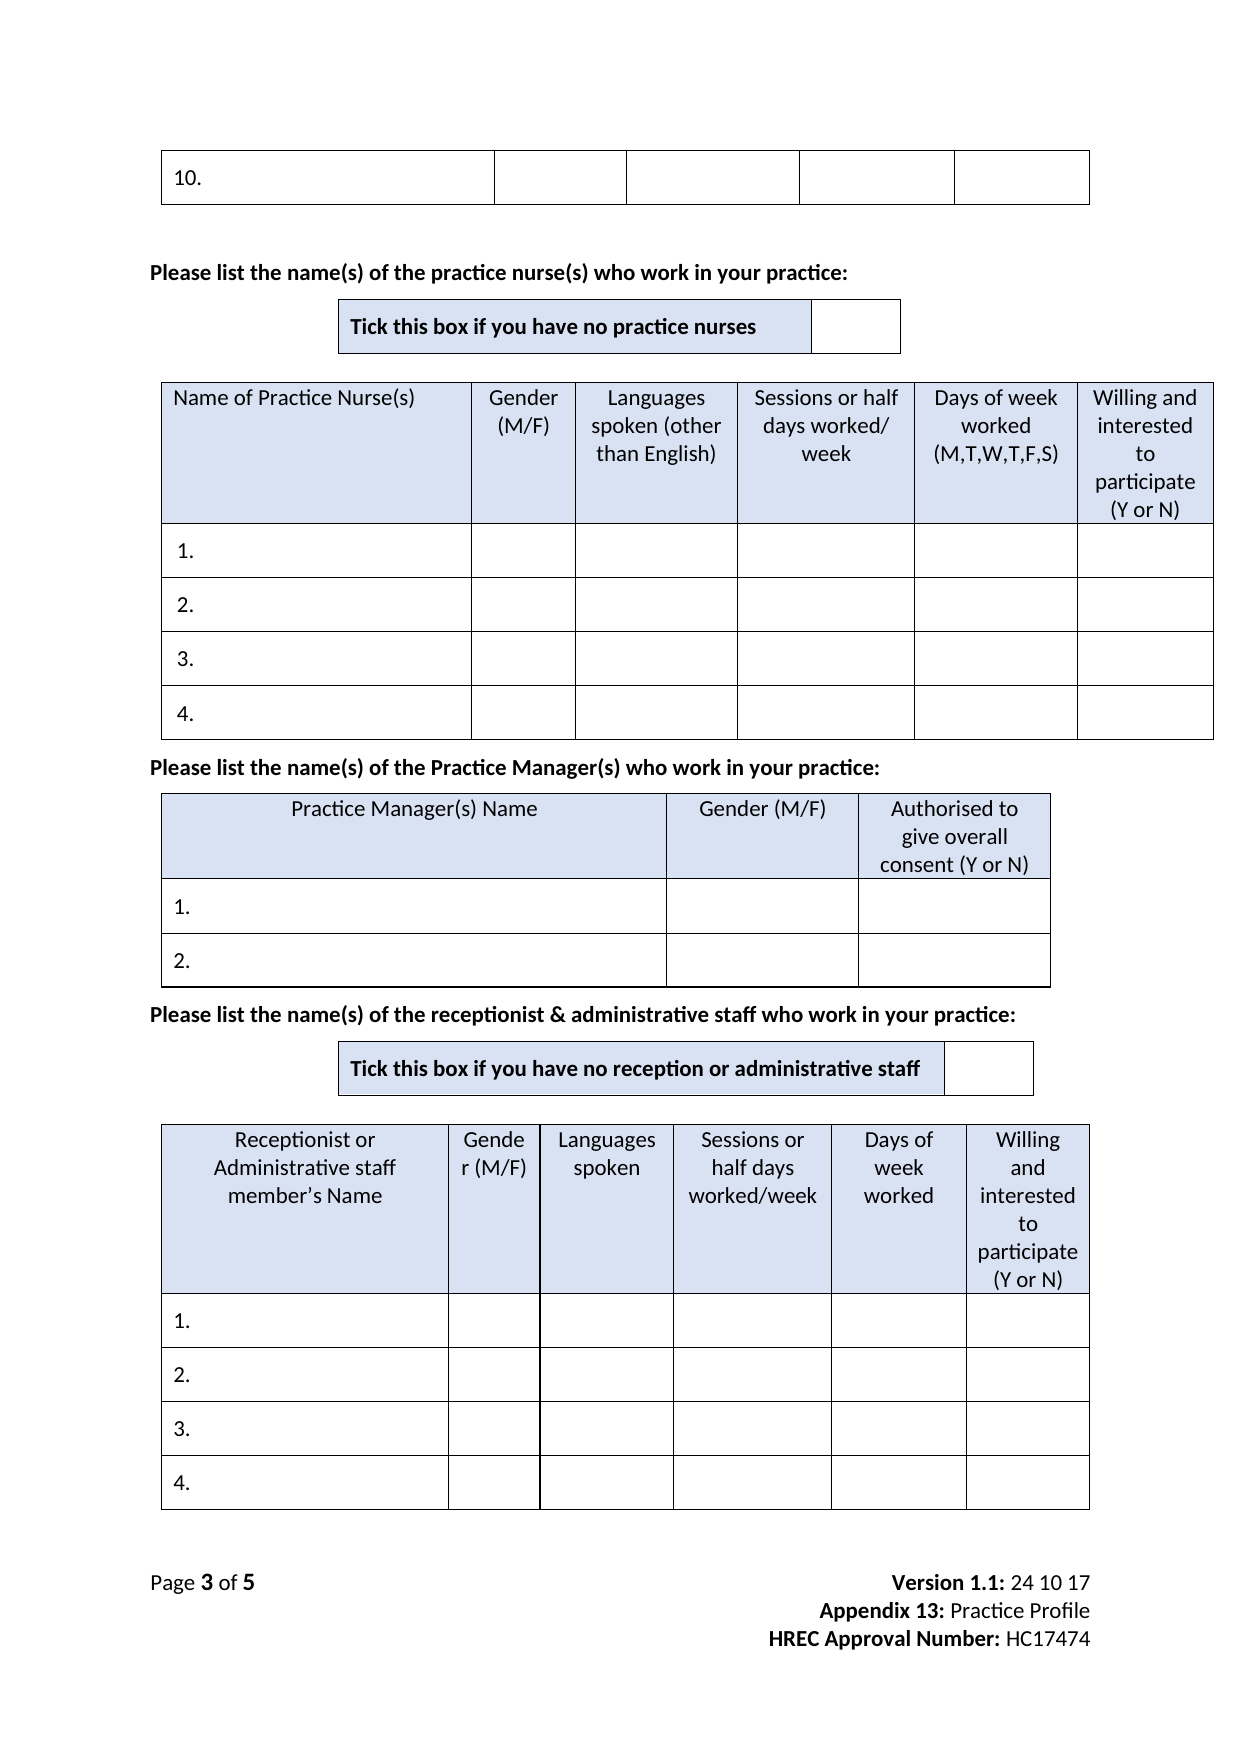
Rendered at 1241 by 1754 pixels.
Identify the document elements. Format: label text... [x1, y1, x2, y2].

table_cell [674, 1456, 831, 1509]
table_cell [832, 1402, 966, 1455]
table_cell [1078, 578, 1213, 631]
table_header Gender (M/F) [472, 383, 575, 523]
table_cell 1. [162, 1294, 448, 1347]
table_cell [674, 1348, 831, 1401]
table_header Willing and interested to participate (Y or N) [1078, 383, 1213, 523]
table_cell [472, 632, 575, 685]
table_cell [738, 578, 914, 631]
table_header Tick this box if you have no reception or administrative staff [339, 1042, 944, 1094]
table_cell [859, 879, 1050, 932]
text Please list the name(s) of the Practice Manager(s) who work in your practice: [150, 753, 1090, 781]
table_cell [915, 686, 1077, 739]
table_cell [541, 1402, 673, 1455]
table_cell [449, 1348, 539, 1401]
table_cell [449, 1456, 539, 1509]
table_cell [162, 934, 666, 986]
table_header Gender (M/F) [667, 794, 858, 878]
table_header Receptionist or Administrative staff member’s Name [162, 1125, 448, 1293]
table_cell [667, 879, 858, 932]
table_cell [162, 686, 471, 739]
table_cell [738, 632, 914, 685]
table_cell [832, 1294, 966, 1347]
table_header Languages spoken (other than English) [576, 383, 737, 523]
table_cell [674, 1402, 831, 1455]
table_header Gender (M/F) [449, 1125, 539, 1293]
table_cell [449, 1402, 539, 1455]
table_cell 2. [162, 1348, 448, 1401]
table_header Name of Practice Nurse(s) [162, 383, 471, 523]
table_header Tick this box if you have no practice nurses [339, 300, 811, 353]
table_cell [162, 524, 471, 577]
table_header Willing and interested to participate (Y or N) [967, 1125, 1089, 1293]
table_cell [915, 578, 1077, 631]
table_cell [576, 632, 737, 685]
table_cell [162, 151, 494, 204]
table_cell [162, 578, 471, 631]
table_cell [162, 879, 666, 932]
table_cell [1078, 686, 1213, 739]
table_cell [576, 578, 737, 631]
table_cell [541, 1456, 673, 1509]
table_cell [162, 632, 471, 685]
table_cell [832, 1456, 966, 1509]
table_cell [472, 524, 575, 577]
table_header Days of week worked (M,T,W,T,F,S) [915, 383, 1077, 523]
table_cell [495, 151, 626, 204]
table_cell [738, 524, 914, 577]
table_cell 3. [162, 1402, 448, 1455]
table_header Practice Manager(s) Name [162, 794, 666, 878]
table_cell [449, 1294, 539, 1347]
table_cell 4. [162, 1456, 448, 1509]
table_header Days of week worked [832, 1125, 966, 1293]
table_cell [915, 632, 1077, 685]
table_cell [541, 1348, 673, 1401]
table_cell [800, 151, 954, 204]
table_cell [915, 524, 1077, 577]
table_cell [832, 1348, 966, 1401]
text Please list the name(s) of the receptionist & administrative staff who work in your practice: [150, 1000, 1090, 1028]
table_cell [472, 686, 575, 739]
table_cell [967, 1348, 1089, 1401]
table_header [812, 300, 900, 353]
table_cell [1078, 524, 1213, 577]
table_cell [859, 934, 1050, 986]
table_header Authorised to give overall consent (Y or N) [859, 794, 1050, 878]
text Please list the name(s) of the practice nurse(s) who work in your practice: [150, 258, 1090, 286]
table_cell [738, 686, 914, 739]
table_cell [541, 1294, 673, 1347]
table_cell [674, 1294, 831, 1347]
table_cell [667, 934, 858, 986]
table_cell [627, 151, 799, 204]
table_header Sessions or half days worked/week [674, 1125, 831, 1293]
table_header Languages spoken [541, 1125, 673, 1293]
table_header [945, 1042, 1033, 1094]
table_cell [967, 1294, 1089, 1347]
table_cell [576, 524, 737, 577]
table_cell [955, 151, 1089, 204]
table_cell [472, 578, 575, 631]
table_cell [1078, 632, 1213, 685]
table_cell [576, 686, 737, 739]
table_cell [967, 1456, 1089, 1509]
table_header Sessions or half days worked/ week [738, 383, 914, 523]
table_cell [967, 1402, 1089, 1455]
